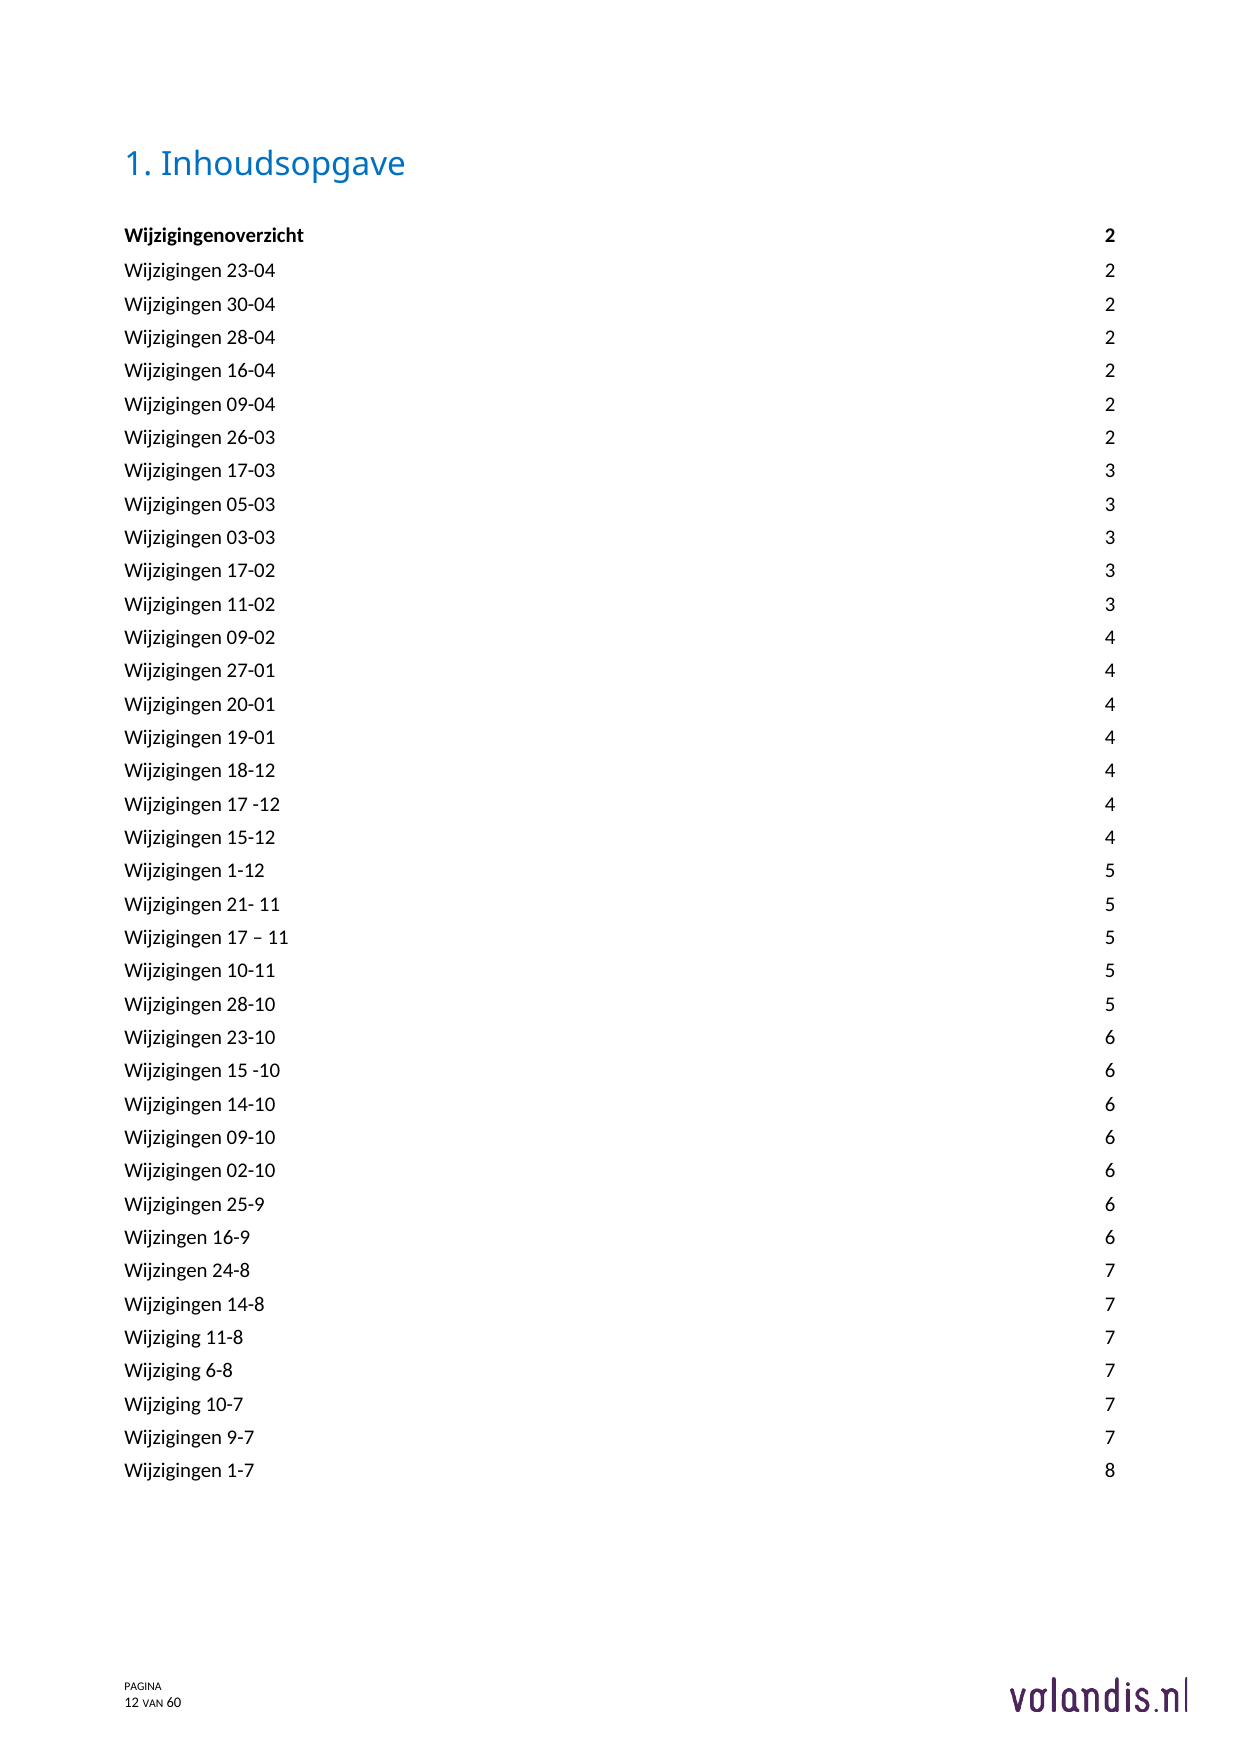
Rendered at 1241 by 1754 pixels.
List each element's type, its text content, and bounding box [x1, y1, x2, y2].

text Wijzigingen 27-01 4 [124, 658, 1116, 683]
text Wijzigingen 9-7 7 [124, 1424, 1116, 1449]
text Wijziging 10-7 7 [124, 1391, 1116, 1416]
text Wijzigingen 18-12 4 [124, 758, 1116, 783]
text Wijziging 6-8 7 [124, 1358, 1116, 1383]
text Wijzigingen 14-8 7 [124, 1291, 1116, 1316]
text Wijzigingen 17 – 11 5 [124, 924, 1116, 949]
text Wijzigingen 11-02 3 [124, 591, 1116, 616]
text Wijzigingen 16-04 2 [124, 358, 1116, 383]
text Wijzigingen 21- 11 5 [124, 891, 1116, 916]
text Wijzigingen 15-12 4 [124, 824, 1116, 849]
text Wijzigingen 02-10 6 [124, 1158, 1116, 1183]
text Wijzigingen 23-10 6 [124, 1024, 1116, 1049]
text Wijzigingen 1-12 5 [124, 858, 1116, 883]
text Wijzigingenoverzicht 2 [124, 222, 1116, 247]
text Wijzigingen 05-03 3 [124, 491, 1116, 516]
text Wijzigingen 09-10 6 [124, 1124, 1116, 1149]
text Wijzigingen 17-03 3 [124, 458, 1116, 483]
text Wijzigingen 23-04 2 [124, 258, 1116, 283]
text Wijzigingen 1-7 8 [124, 1458, 1116, 1483]
text Wijziging 11-8 7 [124, 1324, 1116, 1349]
text Wijzigingen 09-02 4 [124, 624, 1116, 649]
text Wijzigingen 19-01 4 [124, 724, 1116, 749]
subtitle 1. Inhoudsopgave [124, 141, 1116, 184]
text Wijzingen 16-9 6 [124, 1224, 1116, 1249]
picture [1010, 1677, 1188, 1712]
text Wijzigingen 14-10 6 [124, 1091, 1116, 1116]
text Wijzigingen 30-04 2 [124, 291, 1116, 316]
text Wijzigingen 09-04 2 [124, 391, 1116, 416]
text Wijzigingen 03-03 3 [124, 524, 1116, 549]
text Wijzingen 24-8 7 [124, 1258, 1116, 1283]
text Wijzigingen 26-03 2 [124, 424, 1116, 449]
text Wijzigingen 17 -12 4 [124, 791, 1116, 816]
text Wijzigingen 17-02 3 [124, 558, 1116, 583]
text Wijzigingen 25-9 6 [124, 1191, 1116, 1216]
text Wijzigingen 20-01 4 [124, 691, 1116, 716]
text Wijzigingen 15 -10 6 [124, 1058, 1116, 1083]
text Wijzigingen 28-10 5 [124, 991, 1116, 1016]
text Wijzigingen 10-11 5 [124, 958, 1116, 983]
text Wijzigingen 28-04 2 [124, 324, 1116, 349]
